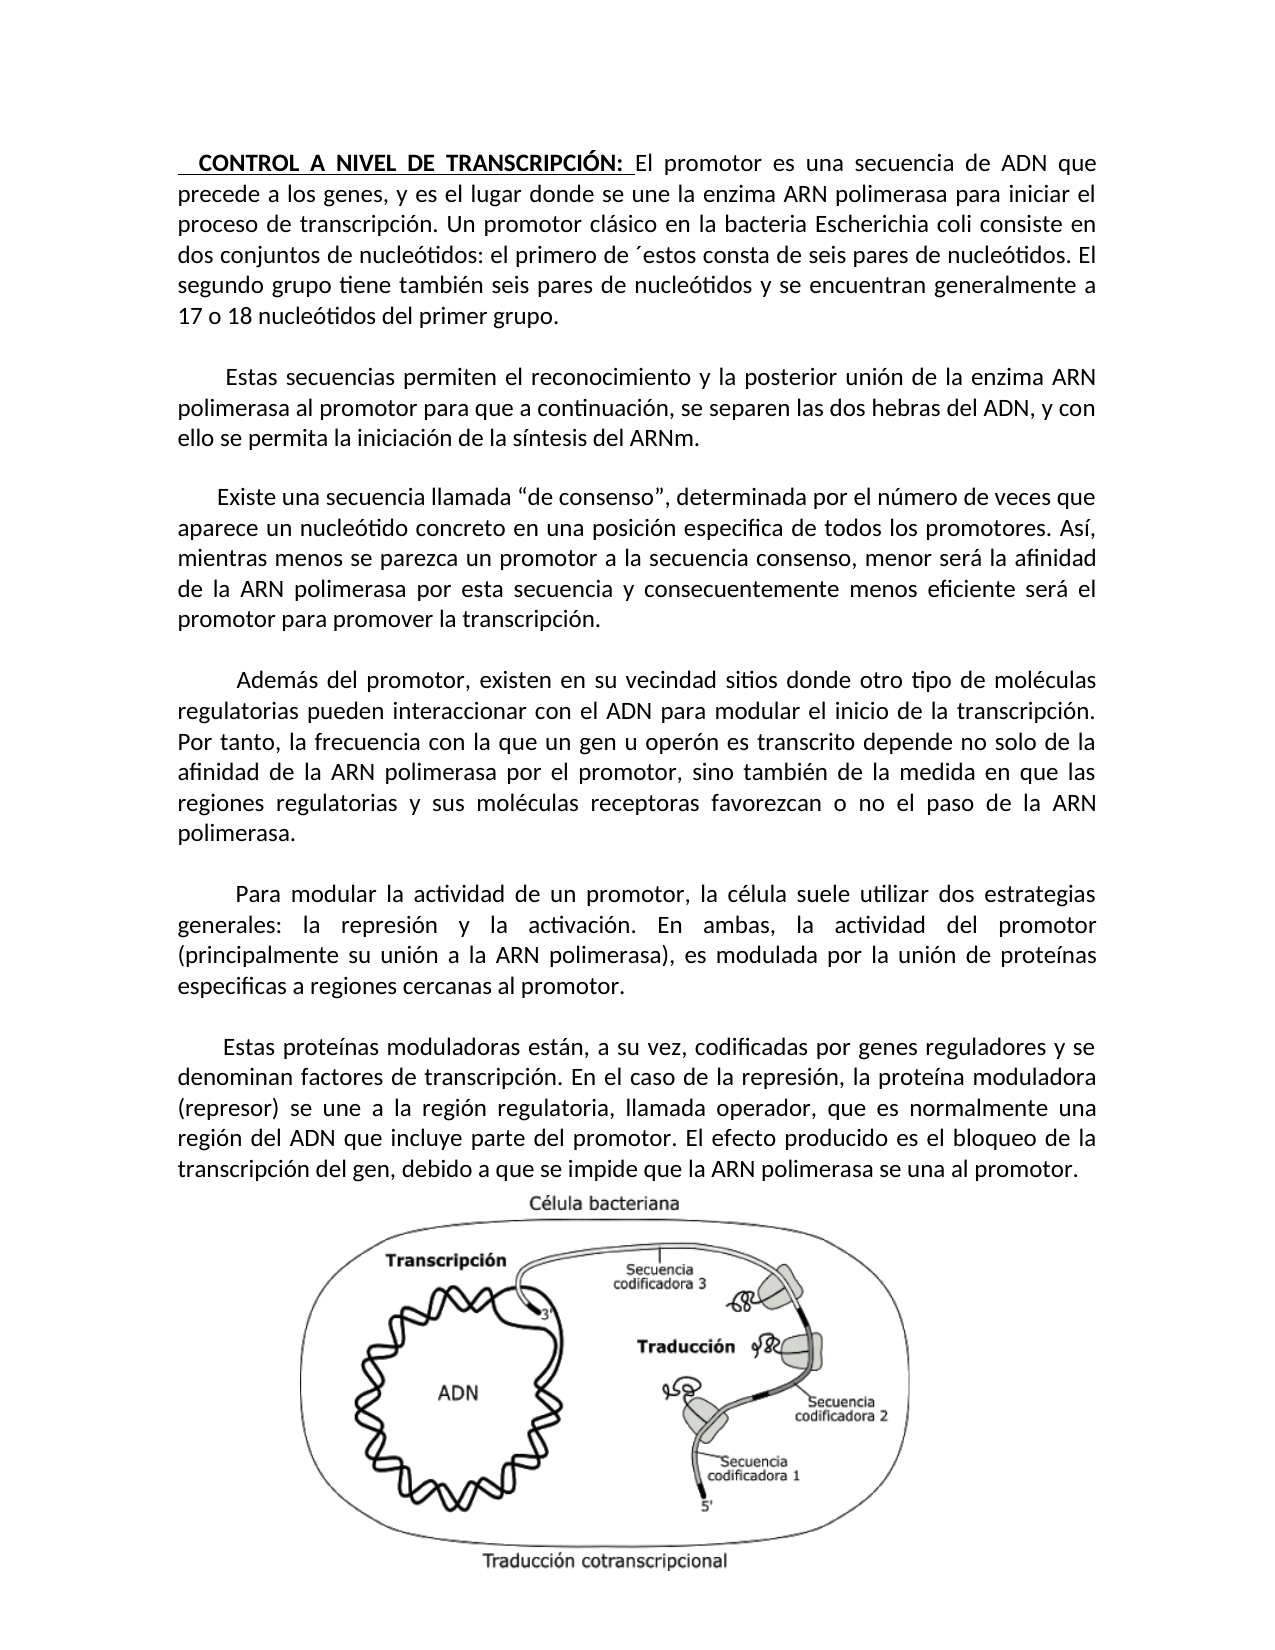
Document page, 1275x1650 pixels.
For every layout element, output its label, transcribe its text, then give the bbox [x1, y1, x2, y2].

text Estas secuencias permiten el reconocimiento y la posterior unión de la enzima ARN polimerasa al promotor para que a continuación, se separen las dos hebras del ADN, y con ello se permita la iniciación de la síntesis del ARNm. [177, 361, 1098, 453]
text Para modular la actividad de un promotor, la célula suele utilizar dos estrategias generales: la represión y la activación. En ambas, la actividad del promotor (principalmente su unión a la ARN polimerasa), es modulada por la unión de proteínas especificas a regiones cercanas al promotor. [177, 878, 1098, 1000]
text CONTROL A NIVEL DE TRANSCRIPCIÓN: El promotor es una secuencia de ADN que precede a los genes, y es el lugar donde se une la enzima ARN polimerasa para iniciar el proceso de transcripción. Un promotor clásico en la bacteria Escherichia coli consiste en dos conjuntos de nucleótidos: el primero de ´estos consta de seis pares de nucleótidos. El segundo grupo tiene también seis pares de nucleótidos y se encuentran generalmente a 17 o 18 nucleótidos del primer grupo. [177, 148, 1098, 331]
text Además del promotor, existen en su vecindad sitios donde otro tipo de moléculas regulatorias pueden interaccionar con el ADN para modular el inicio de la transcripción. Por tanto, la frecuencia con la que un gen u operón es transcrito depende no solo de la afinidad de la ARN polimerasa por el promotor, sino también de la medida en que las regiones regulatorias y sus moléculas receptoras favorezcan o no el paso de la ARN polimerasa. [177, 665, 1098, 848]
text Existe una secuencia llamada “de consenso”, determinada por el número de veces que aparece un nucleótido concreto en una posición especifica de todos los promotores. Así, mientras menos se parezca un promotor a la secuencia consenso, menor será la afinidad de la ARN polimerasa por esta secuencia y consecuentemente menos eficiente será el promotor para promover la transcripción. [177, 482, 1098, 634]
text Estas proteínas moduladoras están, a su vez, codificadas por genes reguladores y se denominan factores de transcripción. En el caso de la represión, la proteína moduladora (represor) se une a la región regulatoria, llamada operador, que es normalmente una región del ADN que incluye parte del promotor. El efecto producido es el bloqueo de la transcripción del gen, debido a que se impide que la ARN polimerasa se una al promotor. [177, 1031, 1098, 1183]
picture [300, 1195, 910, 1571]
